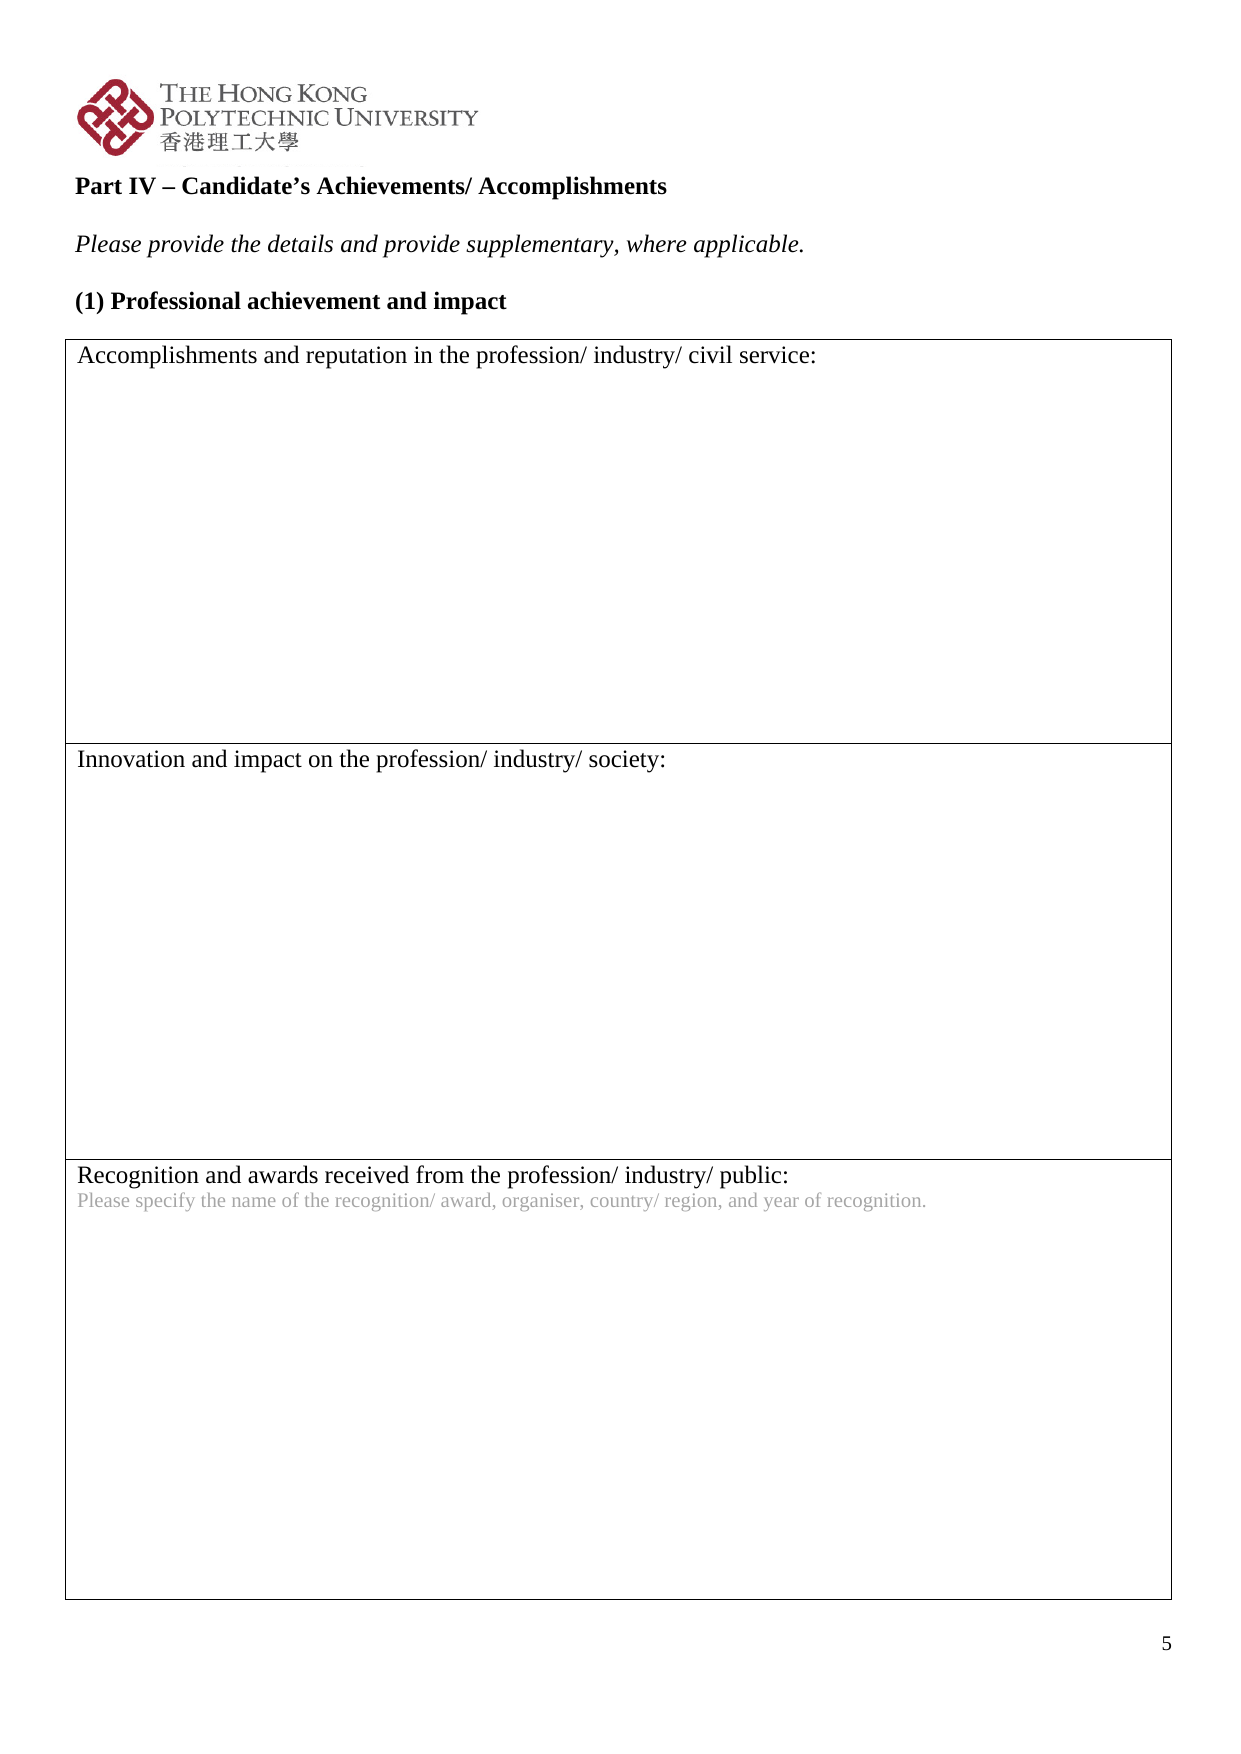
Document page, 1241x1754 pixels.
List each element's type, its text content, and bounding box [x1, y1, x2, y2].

table_cell Innovation and impact on the profession/ industry/ society: [66, 744, 1171, 1159]
text (1) Professional achievement and impact [75, 286, 1172, 339]
text Please provide the details and provide supplementary, where applicable. [75, 229, 1172, 257]
table_header Accomplishments and reputation in the profession/ industry/ civil service: [66, 340, 1171, 743]
table_cell Recognition and awards received from the profession/ industry/ public: Please specify the name of the recognition/ award, organiser, country/ region, and year of recognition. [66, 1160, 1171, 1599]
text Part IV – Candidate’s Achievements/ Accomplishments [75, 171, 1172, 200]
picture [0, 2, 524, 167]
